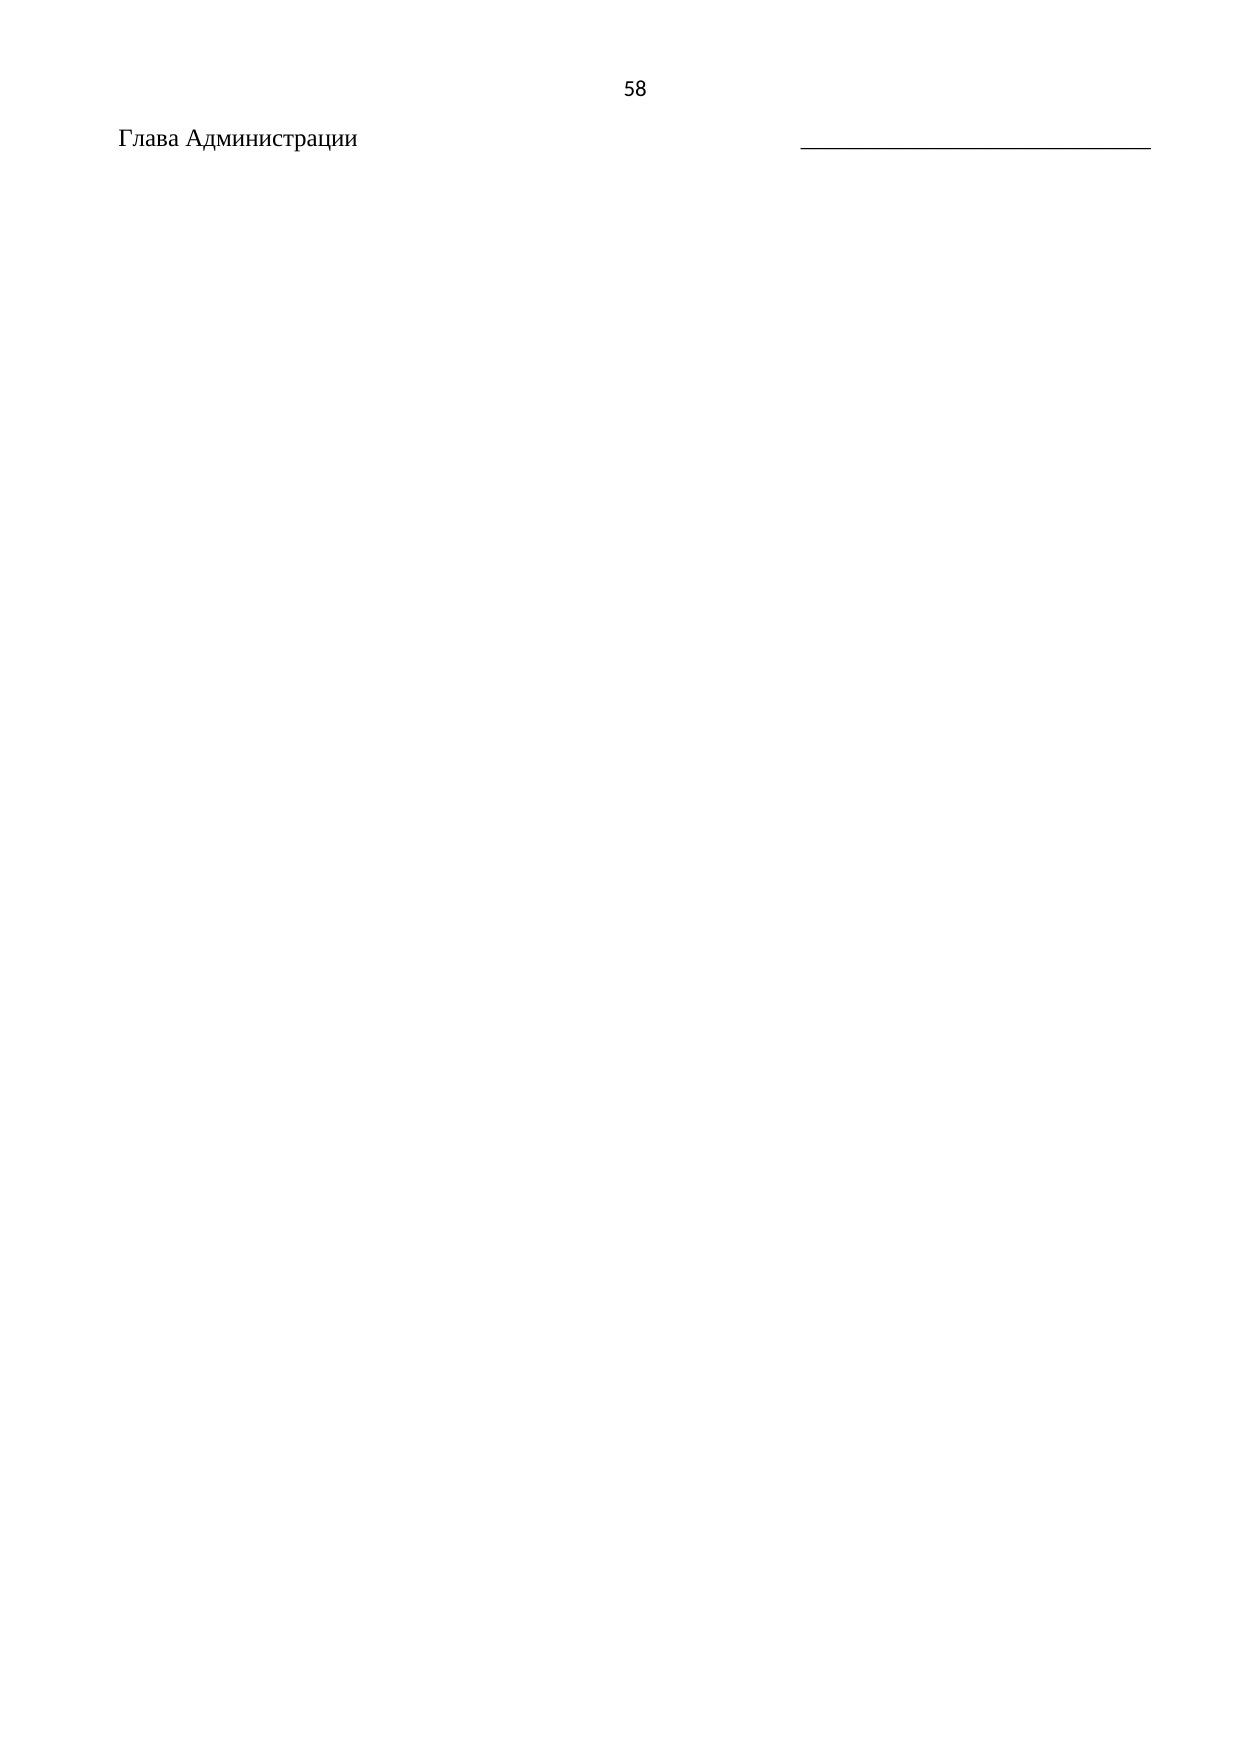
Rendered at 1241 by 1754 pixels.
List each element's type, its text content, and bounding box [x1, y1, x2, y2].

text Глава Администрации ____________________________ [118, 123, 1152, 151]
